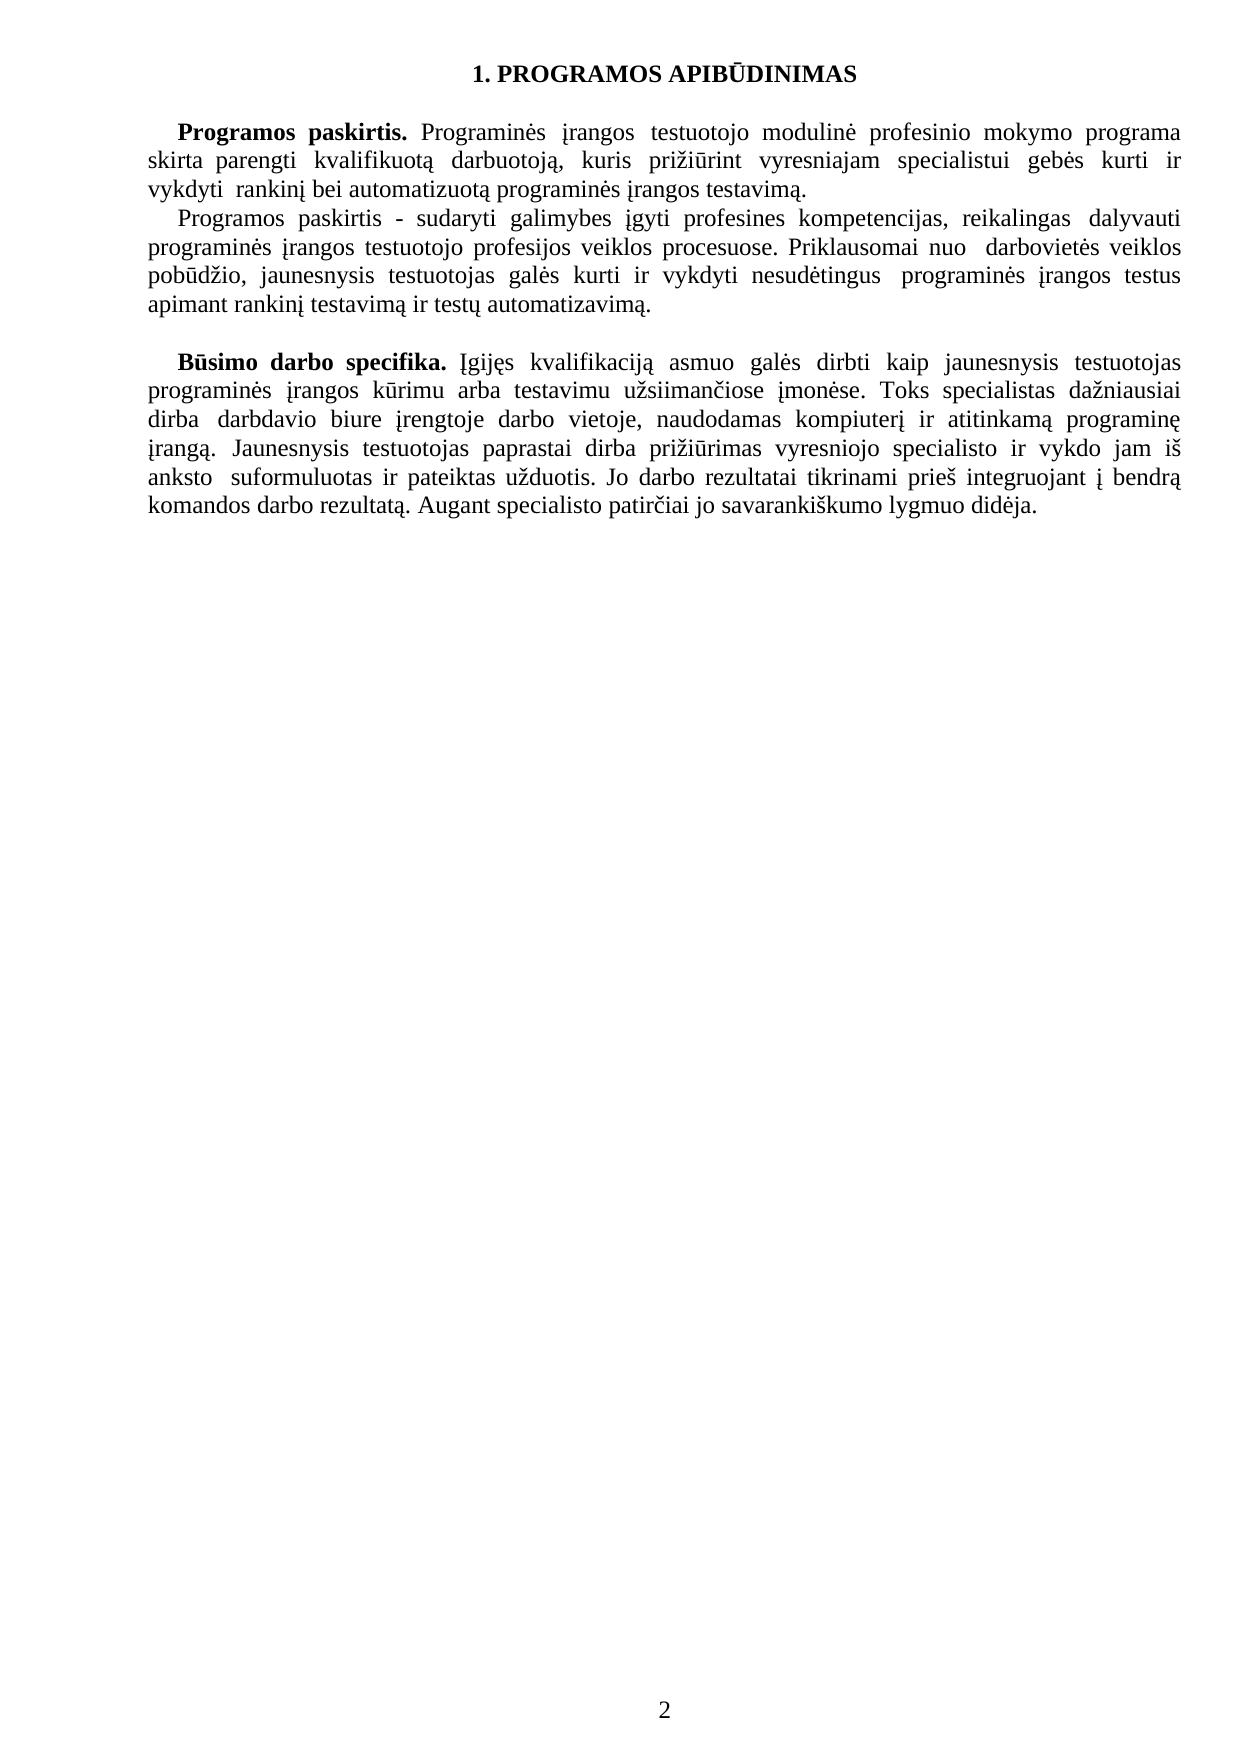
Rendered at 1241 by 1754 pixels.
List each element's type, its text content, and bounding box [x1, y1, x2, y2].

text Būsimo darbo specifika. Įgijęs kvalifikaciją asmuo galės dirbti kaip jaunesnysis testuotojas programinės įrangos kūrimu arba testavimu užsiimančiose įmonėse. Toks specialistas dažniausiai dirba darbdavio biure įrengtoje darbo vietoje, naudodamas kompiuterį ir atitinkamą programinę įrangą. Jaunesnysis testuotojas paprastai dirba prižiūrimas vyresniojo specialisto ir vykdo jam iš anksto suformuluotas ir pateiktas užduotis. Jo darbo rezultatai tikrinami prieš integruojant į bendrą komandos darbo rezultatą. Augant specialisto patirčiai jo savarankiškumo lygmuo didėja. [148, 347, 1181, 519]
text Programos paskirtis - sudaryti galimybes įgyti profesines kompetencijas, reikalingas dalyvauti programinės įrangos testuotojo profesijos veiklos procesuose. Priklausomai nuo darbovietės veiklos pobūdžio, jaunesnysis testuotojas galės kurti ir vykdyti nesudėtingus programinės įrangos testus apimant rankinį testavimą ir testų automatizavimą. [148, 203, 1181, 318]
text Programos paskirtis. Programinės įrangos testuotojo modulinė profesinio mokymo programa skirta parengti kvalifikuotą darbuotoją, kuris prižiūrint vyresniajam specialistui gebės kurti ir vykdyti rankinį bei automatizuotą programinės įrangos testavimą. [148, 117, 1181, 203]
text 1. PROGRAMOS APIBŪDINIMAS [148, 59, 1181, 88]
